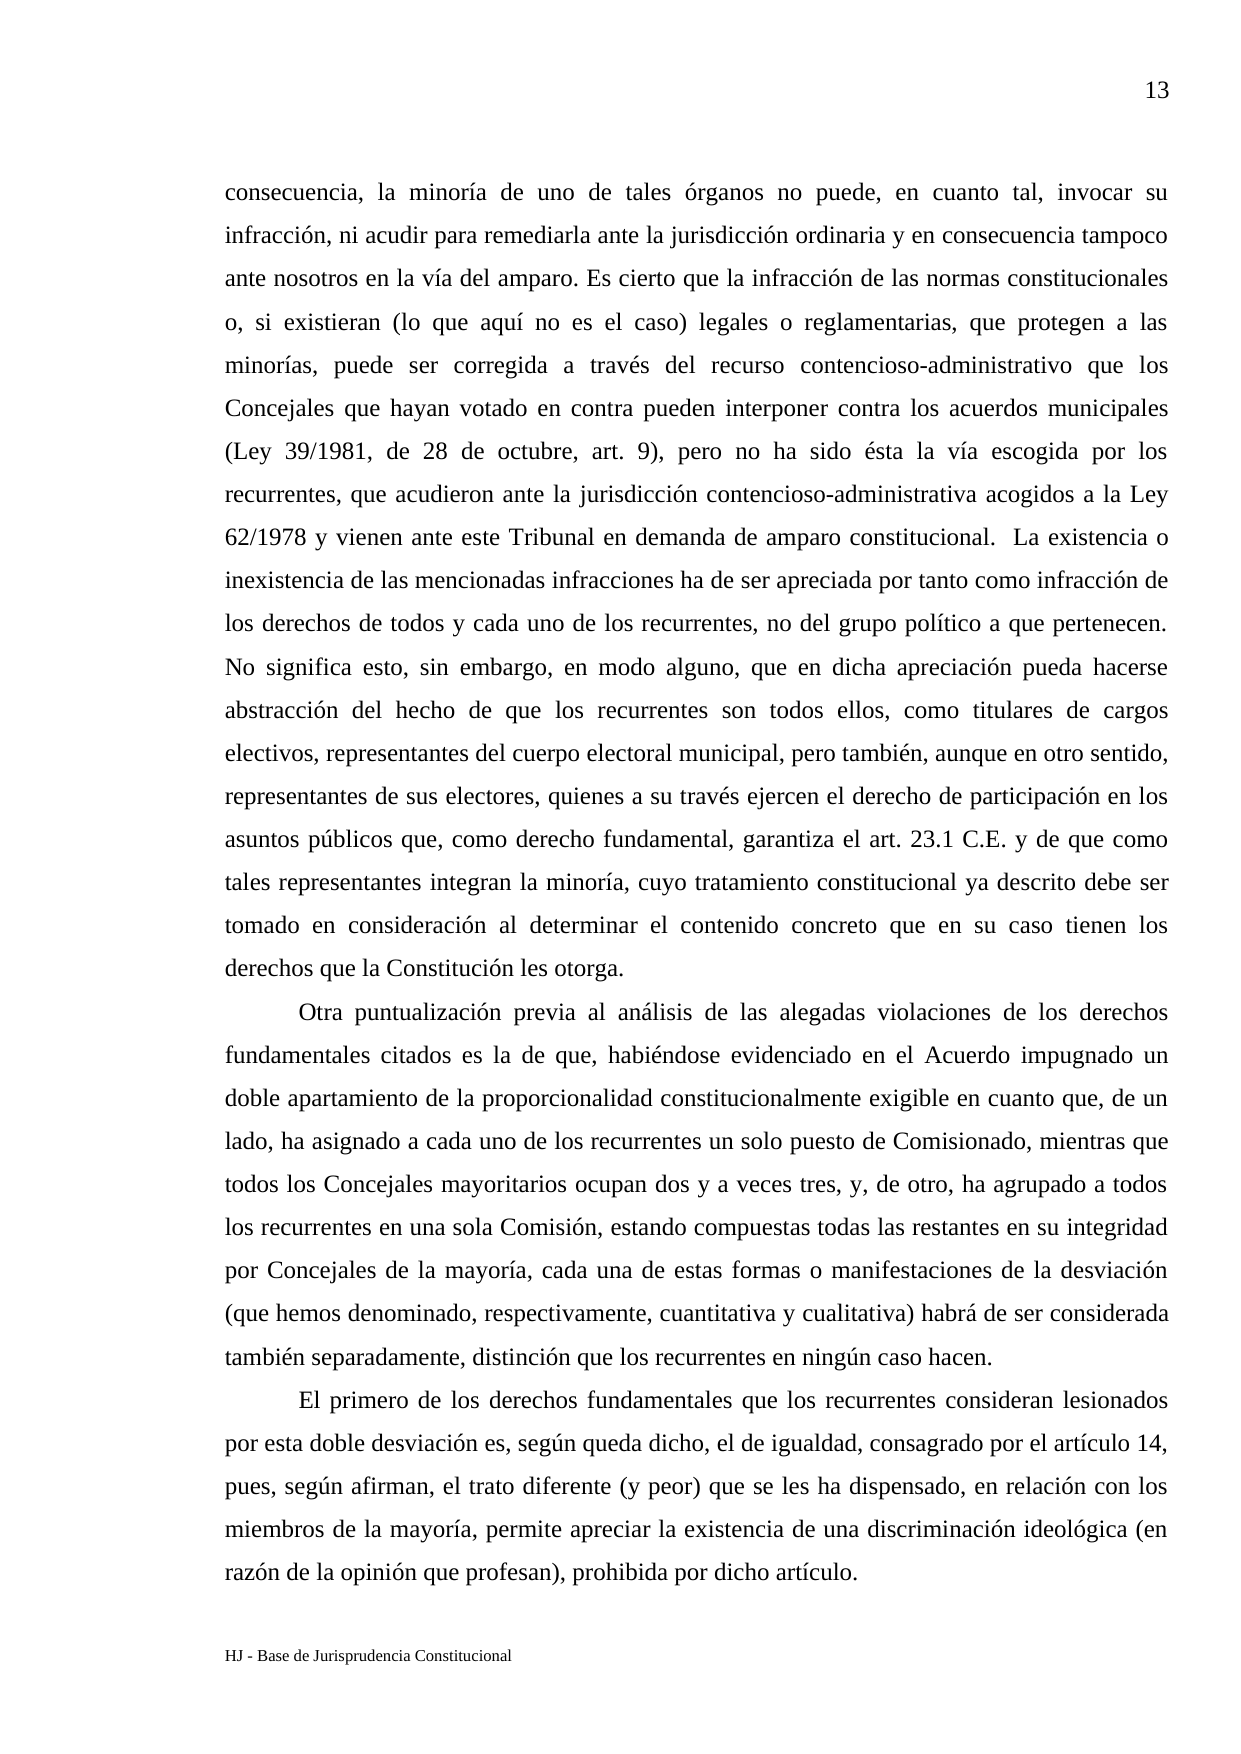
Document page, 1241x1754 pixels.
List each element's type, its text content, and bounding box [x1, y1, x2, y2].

text El primero de los derechos fundamentales que los recurrentes consideran lesionados por esta doble desviación es, según queda dicho, el de igualdad, consagrado por el artículo 14, pues, según afirman, el trato diferente (y peor) que se les ha dispensado, en relación con los miembros de la mayoría, permite apreciar la existencia de una discriminación ideológica (en razón de la opinión que profesan), prohibida por dicho artículo. [224, 1385, 1169, 1586]
text Otra puntualización previa al análisis de las alegadas violaciones de los derechos fundamentales citados es la de que, habiéndose evidenciado en el Acuerdo impugnado un doble apartamiento de la proporcionalidad constitucionalmente exigible en cuanto que, de un lado, ha asignado a cada uno de los recurrentes un solo puesto de Comisionado, mientras que todos los Concejales mayoritarios ocupan dos y a veces tres, y, de otro, ha agrupado a todos los recurrentes en una sola Comisión, estando compuestas todas las restantes en su integridad por Concejales de la mayoría, cada una de estas formas o manifestaciones de la desviación (que hemos denominado, respectivamente, cuantitativa y cualitativa) habrá de ser considerada también separadamente, distinción que los recurrentes en ningún caso hacen. [224, 997, 1169, 1370]
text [224, 177, 1169, 982]
